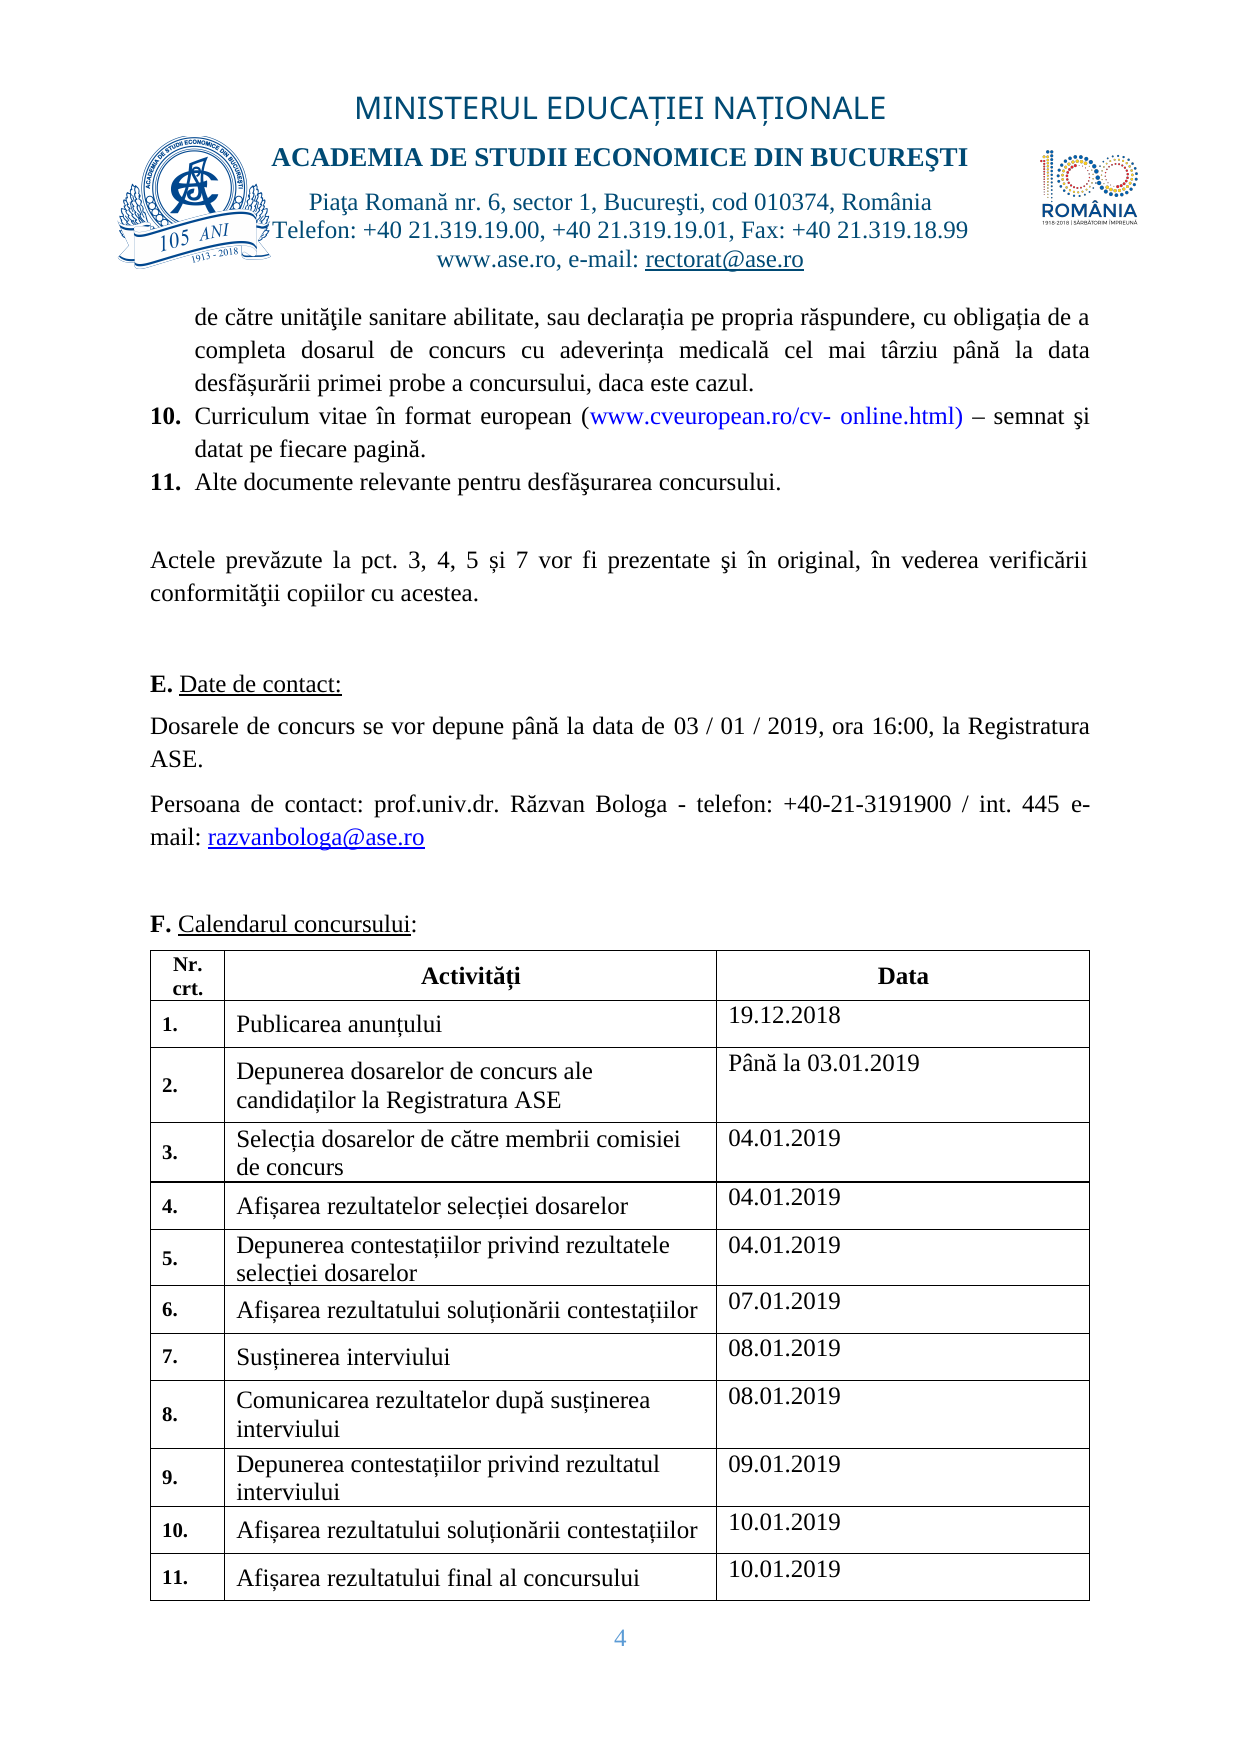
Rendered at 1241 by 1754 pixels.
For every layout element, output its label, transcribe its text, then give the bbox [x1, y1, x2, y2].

table_cell Depunerea dosarelor de concurs ale candidaților la Registratura ASE [225, 1048, 716, 1122]
table_cell Comunicarea rezultatelor după susținerea interviului [225, 1381, 716, 1448]
table_header Nr. crt. [151, 951, 224, 999]
table_cell [151, 1001, 224, 1047]
table_cell Afișarea rezultatului final al concursului [225, 1554, 716, 1600]
table_cell Depunerea contestațiilor privind rezultatul interviului [225, 1449, 716, 1506]
table_cell Afișarea rezultatului soluționării contestațiilor [225, 1507, 716, 1553]
text F. Calendarul concursului: [150, 909, 1090, 938]
table_cell 04.01.2019 [717, 1183, 1089, 1229]
table_cell Selecția dosarelor de către membrii comisiei de concurs [225, 1123, 716, 1181]
table_cell Publicarea anunțului [225, 1001, 716, 1047]
table_cell [151, 1286, 224, 1332]
text Persoana de contact: prof.univ.dr. Răzvan Bologa - telefon: +40-21-3191900 / int. 445 e-mail: razvanbologa@ase.ro [150, 789, 1090, 851]
table_cell [151, 1048, 224, 1122]
table_cell 04.01.2019 [717, 1123, 1089, 1181]
list Alte documente relevante pentru desfăşurarea concursului. [150, 467, 1090, 496]
table_cell Afișarea rezultatului soluționării contestațiilor [225, 1286, 716, 1332]
table_cell 10.01.2019 [717, 1554, 1089, 1600]
table_cell Până la 03.01.2019 [717, 1048, 1089, 1122]
text Dosarele de concurs se vor depune până la data de 03 / 01 / 2019, ora 16:00, la Registratura ASE. [150, 711, 1090, 773]
picture [1037, 148, 1141, 228]
text E. Date de contact: [150, 669, 1090, 698]
table_cell [151, 1334, 224, 1380]
table_cell 09.01.2019 [717, 1449, 1089, 1506]
table_cell 08.01.2019 [717, 1381, 1089, 1448]
table_cell Depunerea contestațiilor privind rezultatele selecției dosarelor [225, 1230, 716, 1285]
table_cell 10.01.2019 [717, 1507, 1089, 1553]
table_cell 04.01.2019 [717, 1230, 1089, 1285]
list Curriculum vitae în format european (www.cveuropean.ro/cv- online.html) – semnat şi datat pe fiecare pagină. [150, 401, 1090, 463]
table_cell [151, 1183, 224, 1229]
table_cell [151, 1507, 224, 1553]
table_cell [151, 1123, 224, 1181]
table_cell 07.01.2019 [717, 1286, 1089, 1332]
table_cell [151, 1554, 224, 1600]
picture [117, 136, 271, 269]
table_cell [151, 1230, 224, 1285]
table_cell Susținerea interviului [225, 1334, 716, 1380]
table_cell Afișarea rezultatelor selecției dosarelor [225, 1183, 716, 1229]
table_cell 19.12.2018 [717, 1001, 1089, 1047]
table_cell [151, 1449, 224, 1506]
table_cell 08.01.2019 [717, 1334, 1089, 1380]
text Actele prevăzute la pct. 3, 4, 5 și 7 vor fi prezentate şi în original, în vederea verificării conformităţii copiilor cu acestea. [150, 546, 1090, 607]
table_header Activități [225, 951, 716, 999]
table_cell [151, 1381, 224, 1448]
table_header Data [717, 951, 1089, 999]
